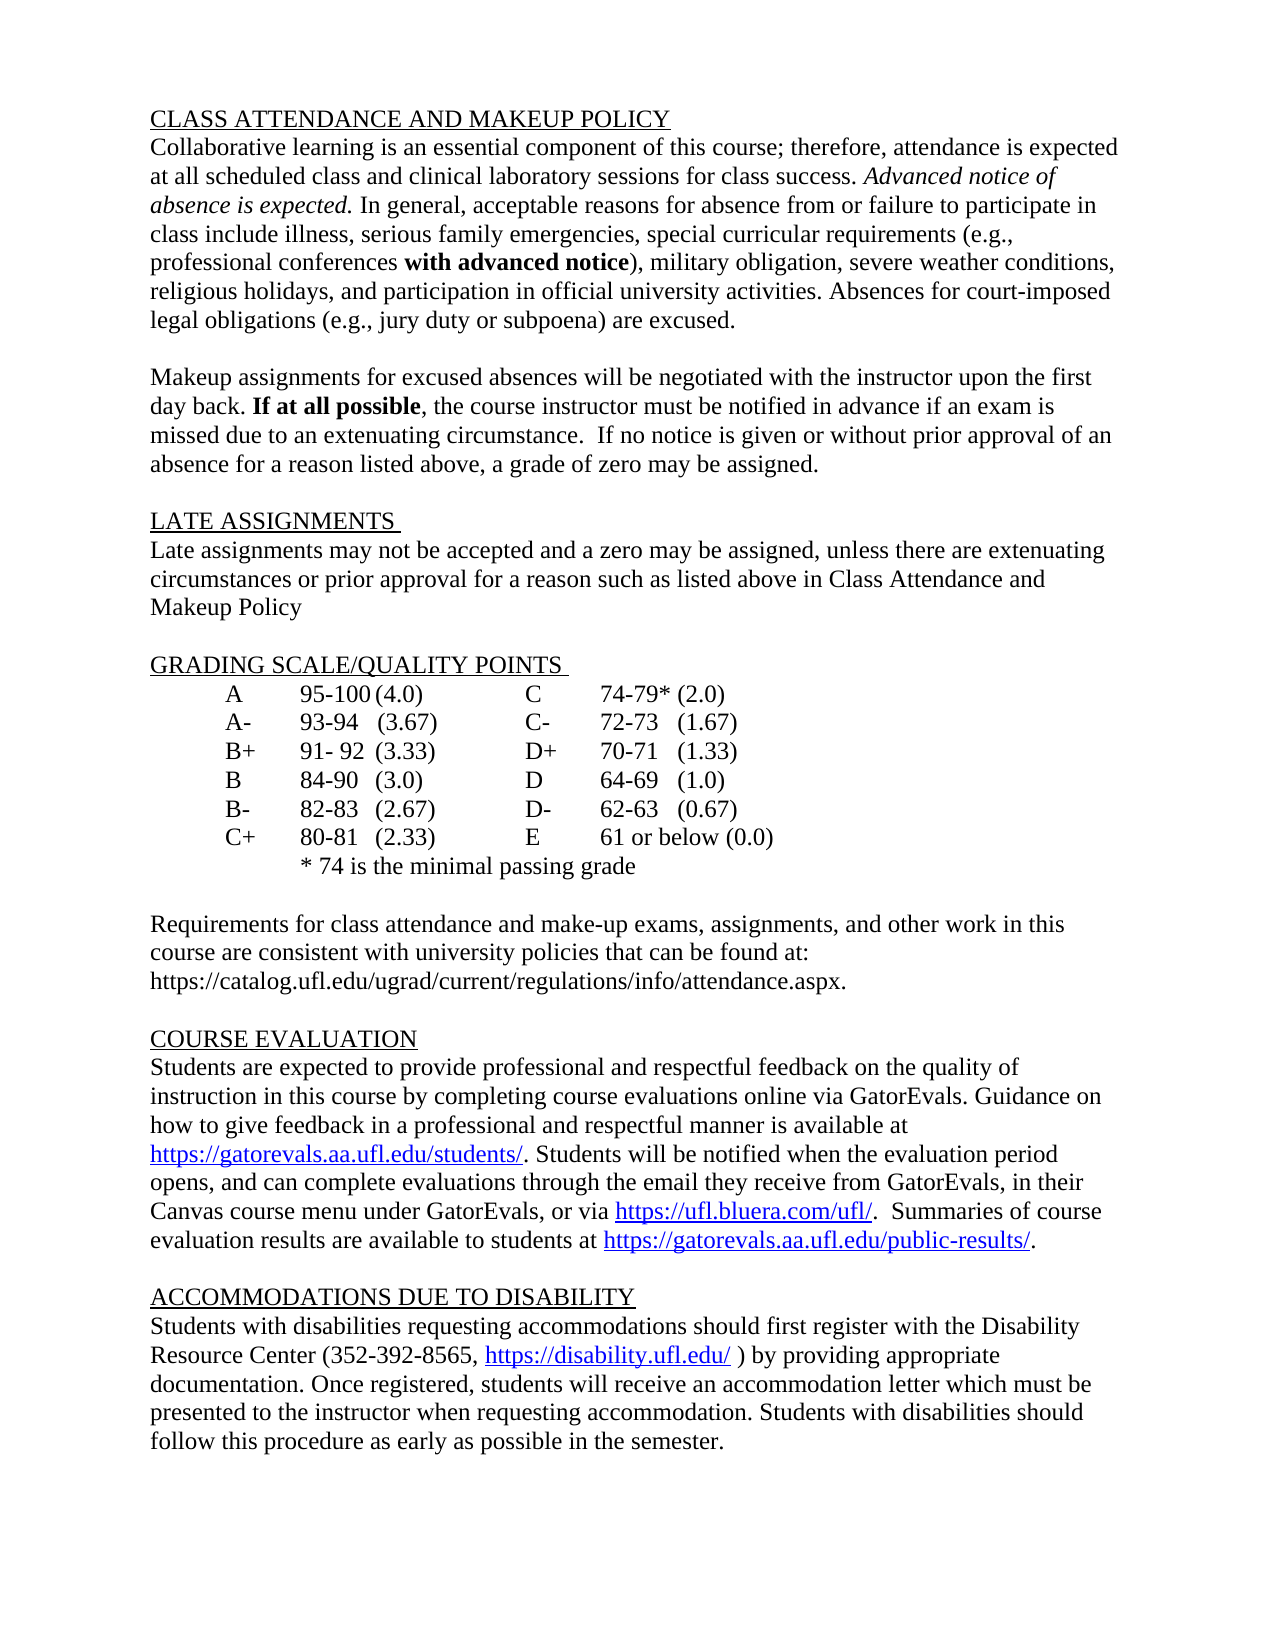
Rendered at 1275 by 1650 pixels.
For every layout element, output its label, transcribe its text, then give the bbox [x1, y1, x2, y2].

text Students are expected to provide professional and respectful feedback on the quality of instruction in this course by completing course evaluations online via GatorEvals. Guidance on how to give feedback in a professional and respectful manner is available at https://gatorevals.aa.ufl.edu/students/. Students will be notified when the evaluation period [150, 1052, 1125, 1167]
text B- 82-83 (2.67) D- 62-63 (0.67) [150, 794, 1125, 822]
text Late assignments may not be accepted and a zero may be assigned, unless there are extenuating circumstances or prior approval for a reason such as listed above in Class Attendance and Makeup Policy [150, 535, 1125, 621]
text Students with disabilities requesting accommodations should first register with the Disability Resource Center (352-392-8565, https://disability.ufl.edu/ ) by providing appropriate documentation. Once registered, students will receive an accommodation letter which must be presented to the instructor when requesting accommodation. Students with disabilities should follow this procedure as early as possible in the semester. [150, 1311, 1125, 1455]
text B+ 91- 92 (3.33) D+ 70-71 (1.33) [150, 736, 1125, 765]
text Collaborative learning is an essential component of this course; therefore, attendance is expected at all scheduled class and clinical laboratory sessions for class success. Advanced notice of absence is expected. In general, acceptable reasons for absence from or failure to participate in class include illness, serious family emergencies, special curricular requirements (e.g., professional conferences with advanced notice), military obligation, severe weather conditions, religious holidays, and participation in official university activities. Absences for court-imposed legal obligations (e.g., jury duty or subpoena) are excused. [150, 132, 1125, 334]
text https://catalog.ufl.edu/ugrad/current/regulations/info/attendance.aspx. [150, 966, 1125, 995]
text * 74 is the minimal passing grade [150, 851, 1125, 880]
text B 84-90 (3.0) D 64-69 (1.0) [150, 765, 1125, 794]
text GRADING SCALE/QUALITY POINTS [150, 650, 1125, 679]
text A- 93-94 (3.67) C- 72-73 (1.67) [150, 707, 1125, 736]
text Makeup assignments for excused absences will be negotiated with the instructor upon the first day back. If at all possible, the course instructor must be notified in advance if an exam is missed due to an extenuating circumstance. If no notice is given or without prior approval of an absence for a reason listed above, a grade of zero may be assigned. [150, 362, 1125, 477]
text Requirements for class attendance and make-up exams, assignments, and other work in this course are consistent with university policies that can be found at: [150, 909, 1125, 966]
text Late assignments [150, 506, 1125, 535]
text A 95-100 (4.0) C 74-79* (2.0) [150, 679, 1125, 707]
text C+ 80-81 (2.33) E 61 or below (0.0) [150, 822, 1125, 851]
text opens, and can complete evaluations through the email they receive from GatorEvals, in their Canvas course menu under GatorEvals, or via https://ufl.bluera.com/ufl/. Summaries of course evaluation results are available to students at https://gatorevals.aa.ufl.edu/public-results/. [150, 1167, 1125, 1254]
text CLASS ATTENDANCE AND MAKEUP POLICY [150, 104, 1125, 132]
text ACCOMMODATIONS DUE TO DISABILITY [150, 1282, 1125, 1311]
text COURSE EVALUATION [150, 1024, 1125, 1052]
